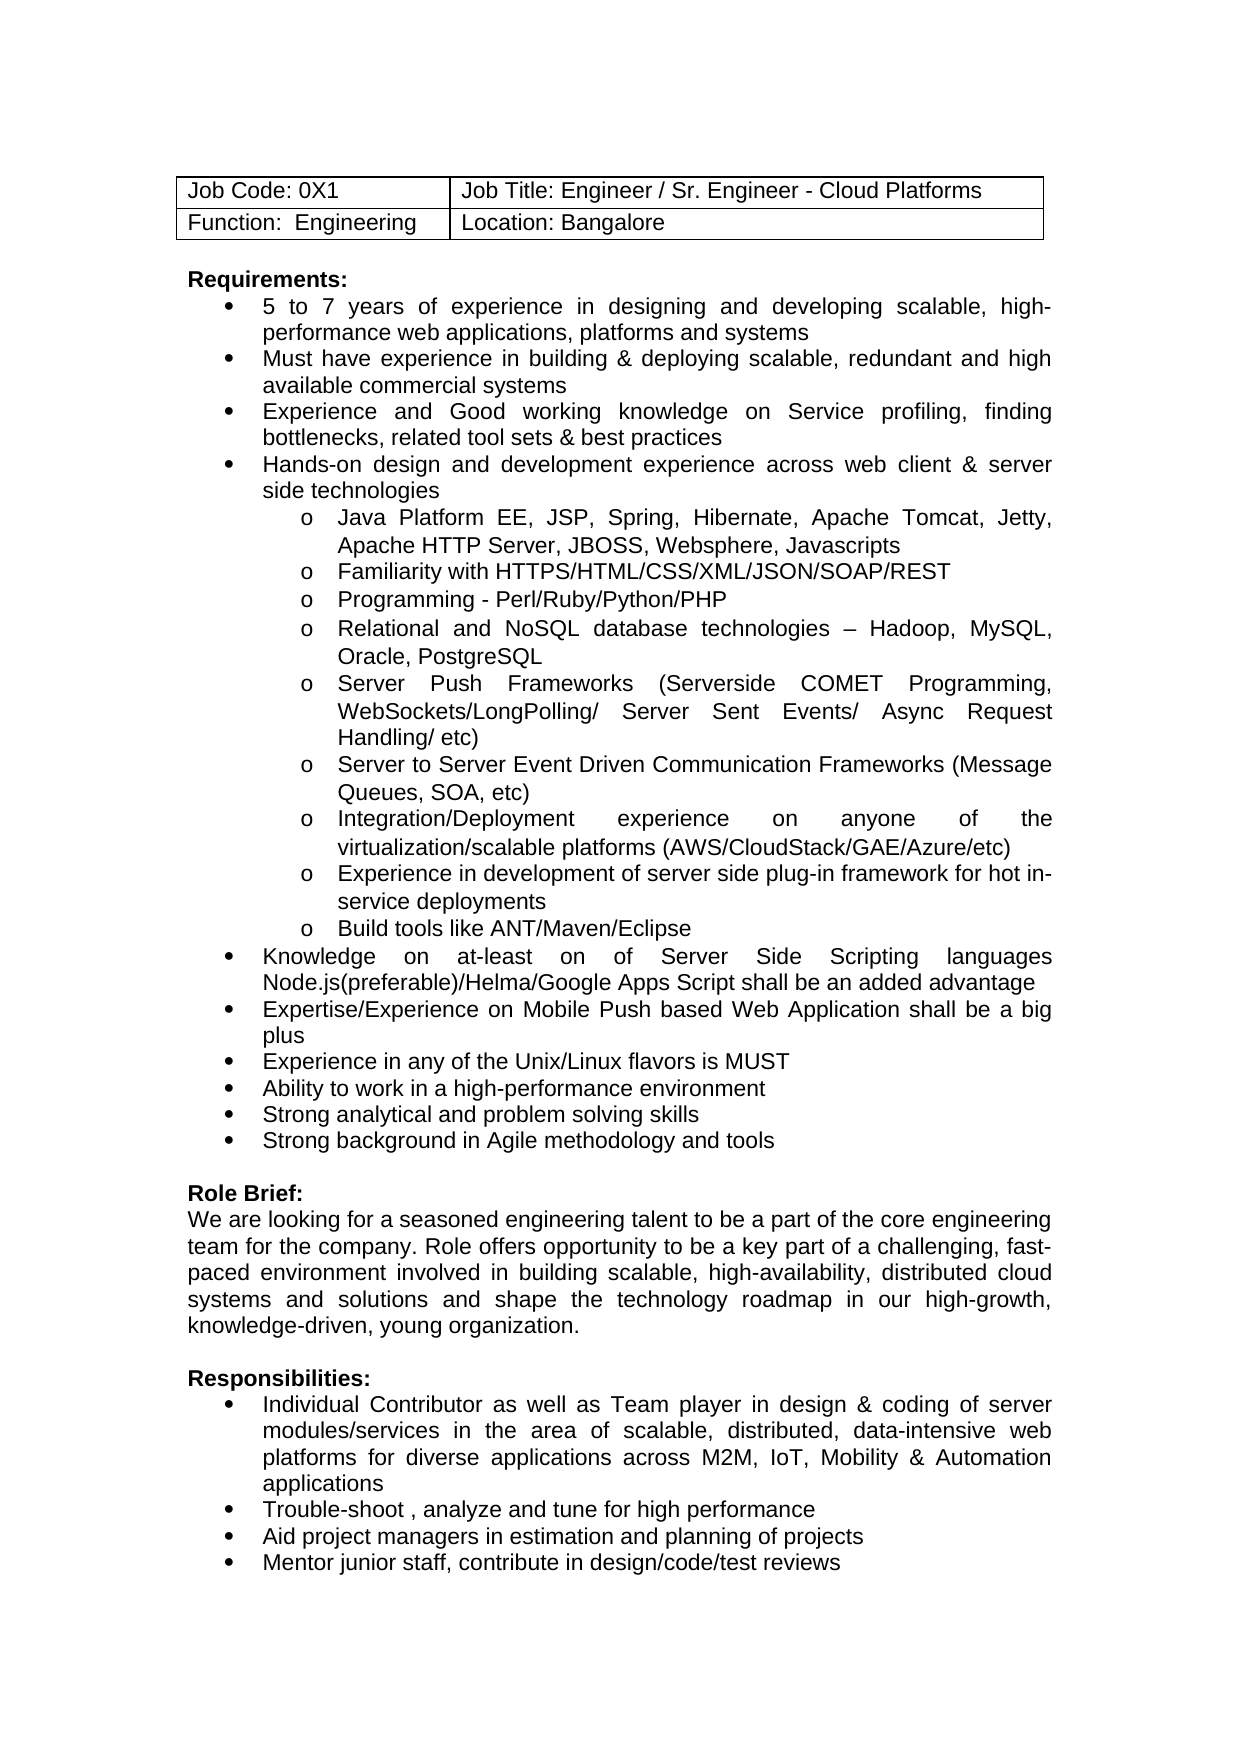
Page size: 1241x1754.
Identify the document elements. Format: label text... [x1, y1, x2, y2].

list Build tools like ANT/Maven/Eclipse [300, 914, 1053, 943]
list Strong background in Agile methodology and tools [225, 1127, 1053, 1154]
text Requirements: [187, 266, 1053, 293]
text We are looking for a seasoned engineering talent to be a part of the core engineering team for the company. Role offers opportunity to be a key part of a challenging, fast-paced environment involved in building scalable, high-availability, distributed cloud systems and solutions and shape the technology roadmap in our high-growth, knowledge-driven, young organization. [187, 1206, 1053, 1338]
list Server to Server Event Driven Communication Frameworks (Message Queues, SOA, etc) [300, 751, 1053, 805]
list Ability to work in a high-performance environment [225, 1075, 1053, 1101]
list Mentor junior staff, contribute in design/code/test reviews [225, 1549, 1053, 1575]
text Responsibilities: [187, 1364, 1053, 1391]
list Aid project managers in estimation and planning of projects [225, 1523, 1053, 1549]
list Java Platform EE, JSP, Spring, Hibernate, Apache Tomcat, Jetty, Apache HTTP Server, JBOSS, Websphere, Javascripts [300, 503, 1053, 558]
list 5 to 7 years of experience in designing and developing scalable, high-performance web applications, platforms and systems [225, 293, 1053, 345]
list Knowledge on at-least on of Server Side Scripting languages Node.js(preferable)/Helma/Google Apps Script shall be an added advantage [225, 943, 1053, 996]
list Must have experience in building & deploying scalable, redundant and high available commercial systems [225, 345, 1053, 398]
list Trouble-shoot , analyze and tune for high performance [225, 1496, 1053, 1523]
list Expertise/Experience on Mobile Push based Web Application shall be a big plus [225, 996, 1053, 1048]
list Server Push Frameworks (Serverside COMET Programming, WebSockets/LongPolling/ Server Sent Events/ Async Request Handling/ etc) [300, 669, 1053, 751]
list Relational and NoSQL database technologies – Hadoop, MySQL, Oracle, PostgreSQL [300, 615, 1053, 669]
list Individual Contributor as well as Team player in design & coding of server modules/services in the area of scalable, distributed, data-intensive web platforms for diverse applications across M2M, IoT, Mobility & Automation applications [225, 1391, 1053, 1496]
list Familiarity with HTTPS/HTML/CSS/XML/JSON/SOAP/REST [300, 558, 1053, 586]
list Strong analytical and problem solving skills [225, 1101, 1053, 1127]
table_header Job Code: 0X1 [177, 178, 449, 208]
list Experience in development of server side plug-in framework for hot in-service deployments [300, 860, 1053, 914]
table_cell Function: Engineering [177, 209, 449, 239]
table_cell Location: Bangalore [451, 209, 1043, 239]
text Role Brief: [187, 1180, 1053, 1206]
list Hands-on design and development experience across web client & server side technologies [225, 451, 1053, 503]
list Programming - Perl/Ruby/Python/PHP [300, 586, 1053, 615]
table_header Job Title: Engineer / Sr. Engineer - Cloud Platforms [451, 178, 1043, 208]
list Experience and Good working knowledge on Service profiling, finding bottlenecks, related tool sets & best practices [225, 398, 1053, 451]
list Experience in any of the Unix/Linux flavors is MUST [225, 1048, 1053, 1075]
list Integration/Deployment experience on anyone of the virtualization/scalable platforms (AWS/CloudStack/GAE/Azure/etc) [300, 805, 1053, 860]
